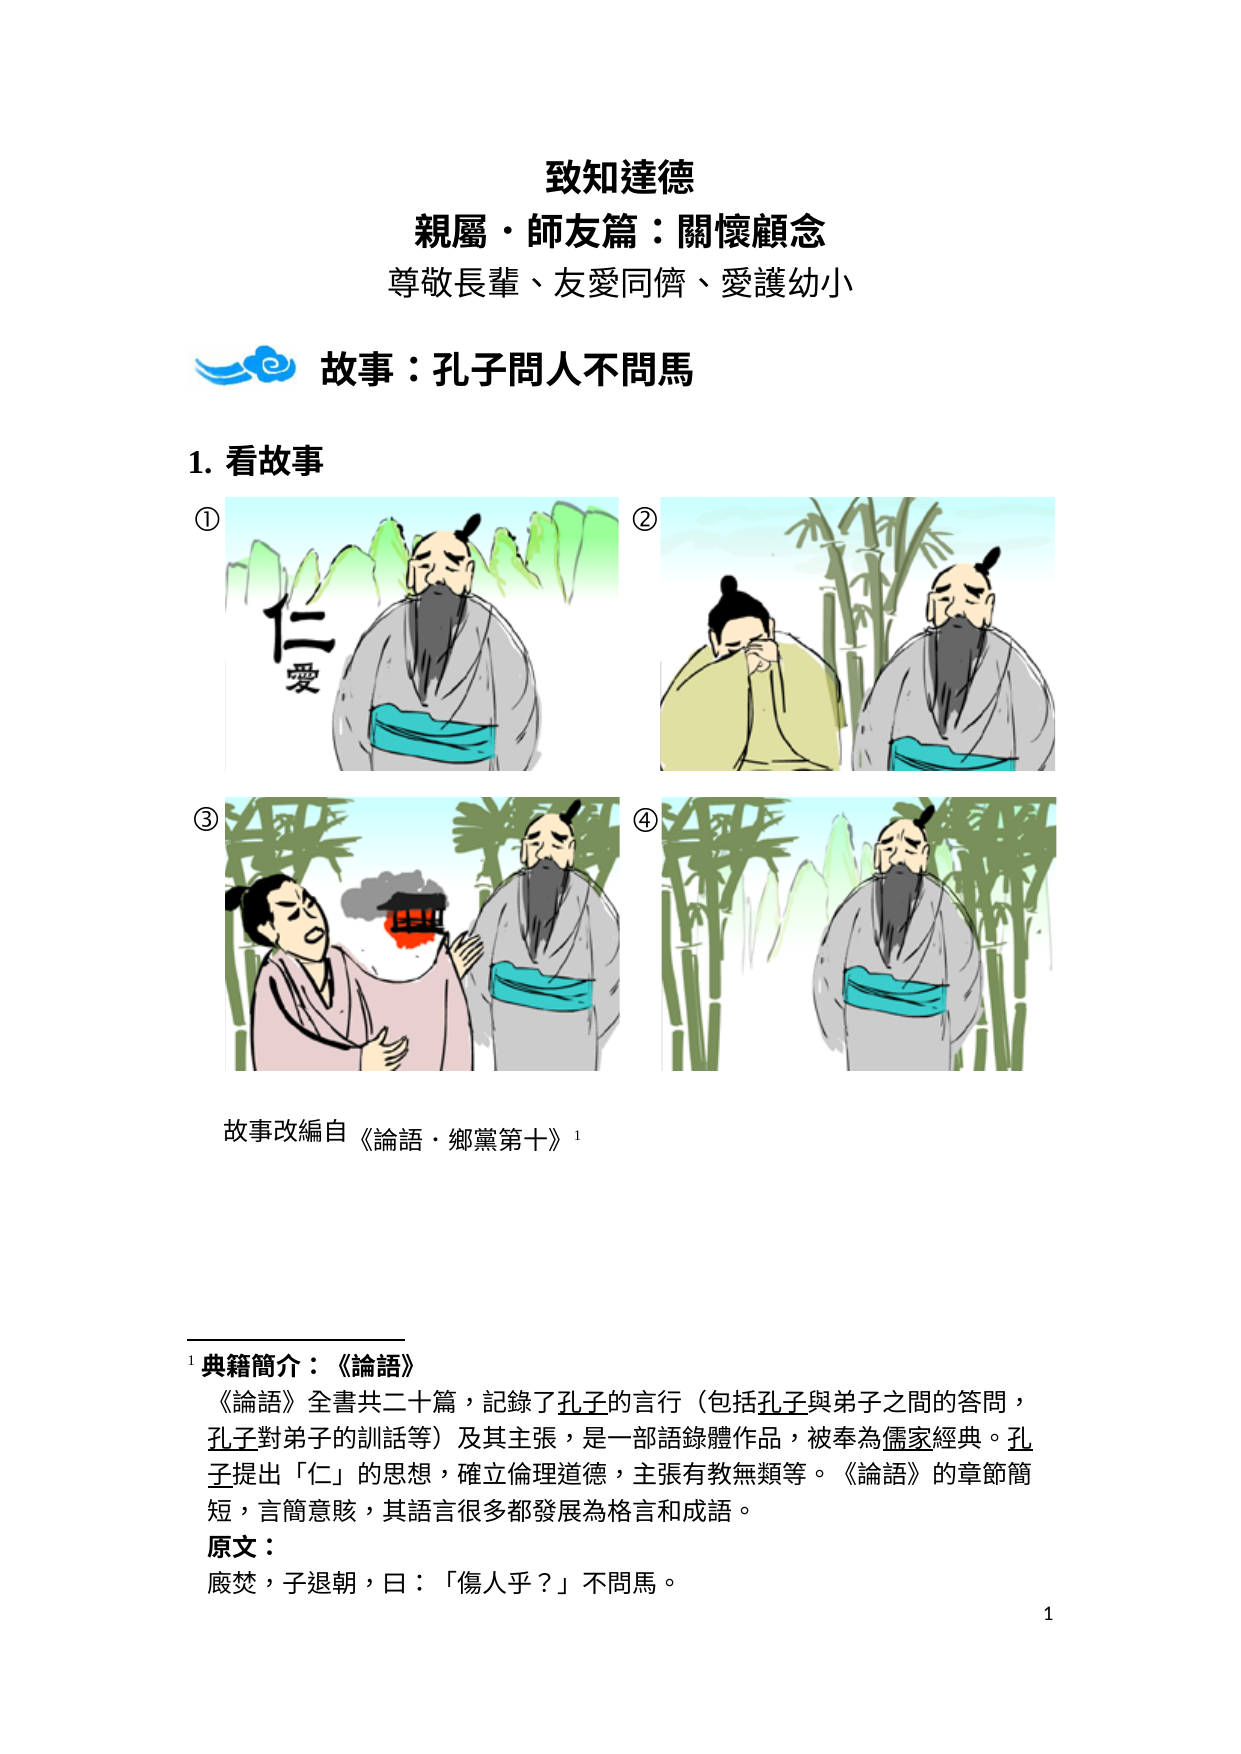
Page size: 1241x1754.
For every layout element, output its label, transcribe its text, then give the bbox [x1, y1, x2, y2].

table_cell [627, 797, 1064, 1097]
text 尊敬長輩、友愛同儕、愛護幼小 [187, 256, 1053, 304]
table_cell [176, 797, 627, 1097]
picture [188, 344, 297, 390]
text 致知達德 [187, 148, 1053, 202]
picture [660, 497, 1055, 771]
picture [661, 797, 1057, 1071]
picture [225, 797, 620, 1071]
text 故事：孔子問人不問馬 [320, 330, 1053, 405]
table_header [627, 497, 1064, 797]
text 親屬．師友篇：關懷顧念 [187, 202, 1053, 256]
picture [225, 497, 619, 771]
list 看故事 [187, 422, 1053, 497]
table_header [176, 497, 627, 797]
text 故事改編自《論語．鄉黨第十》 [223, 1097, 1053, 1172]
